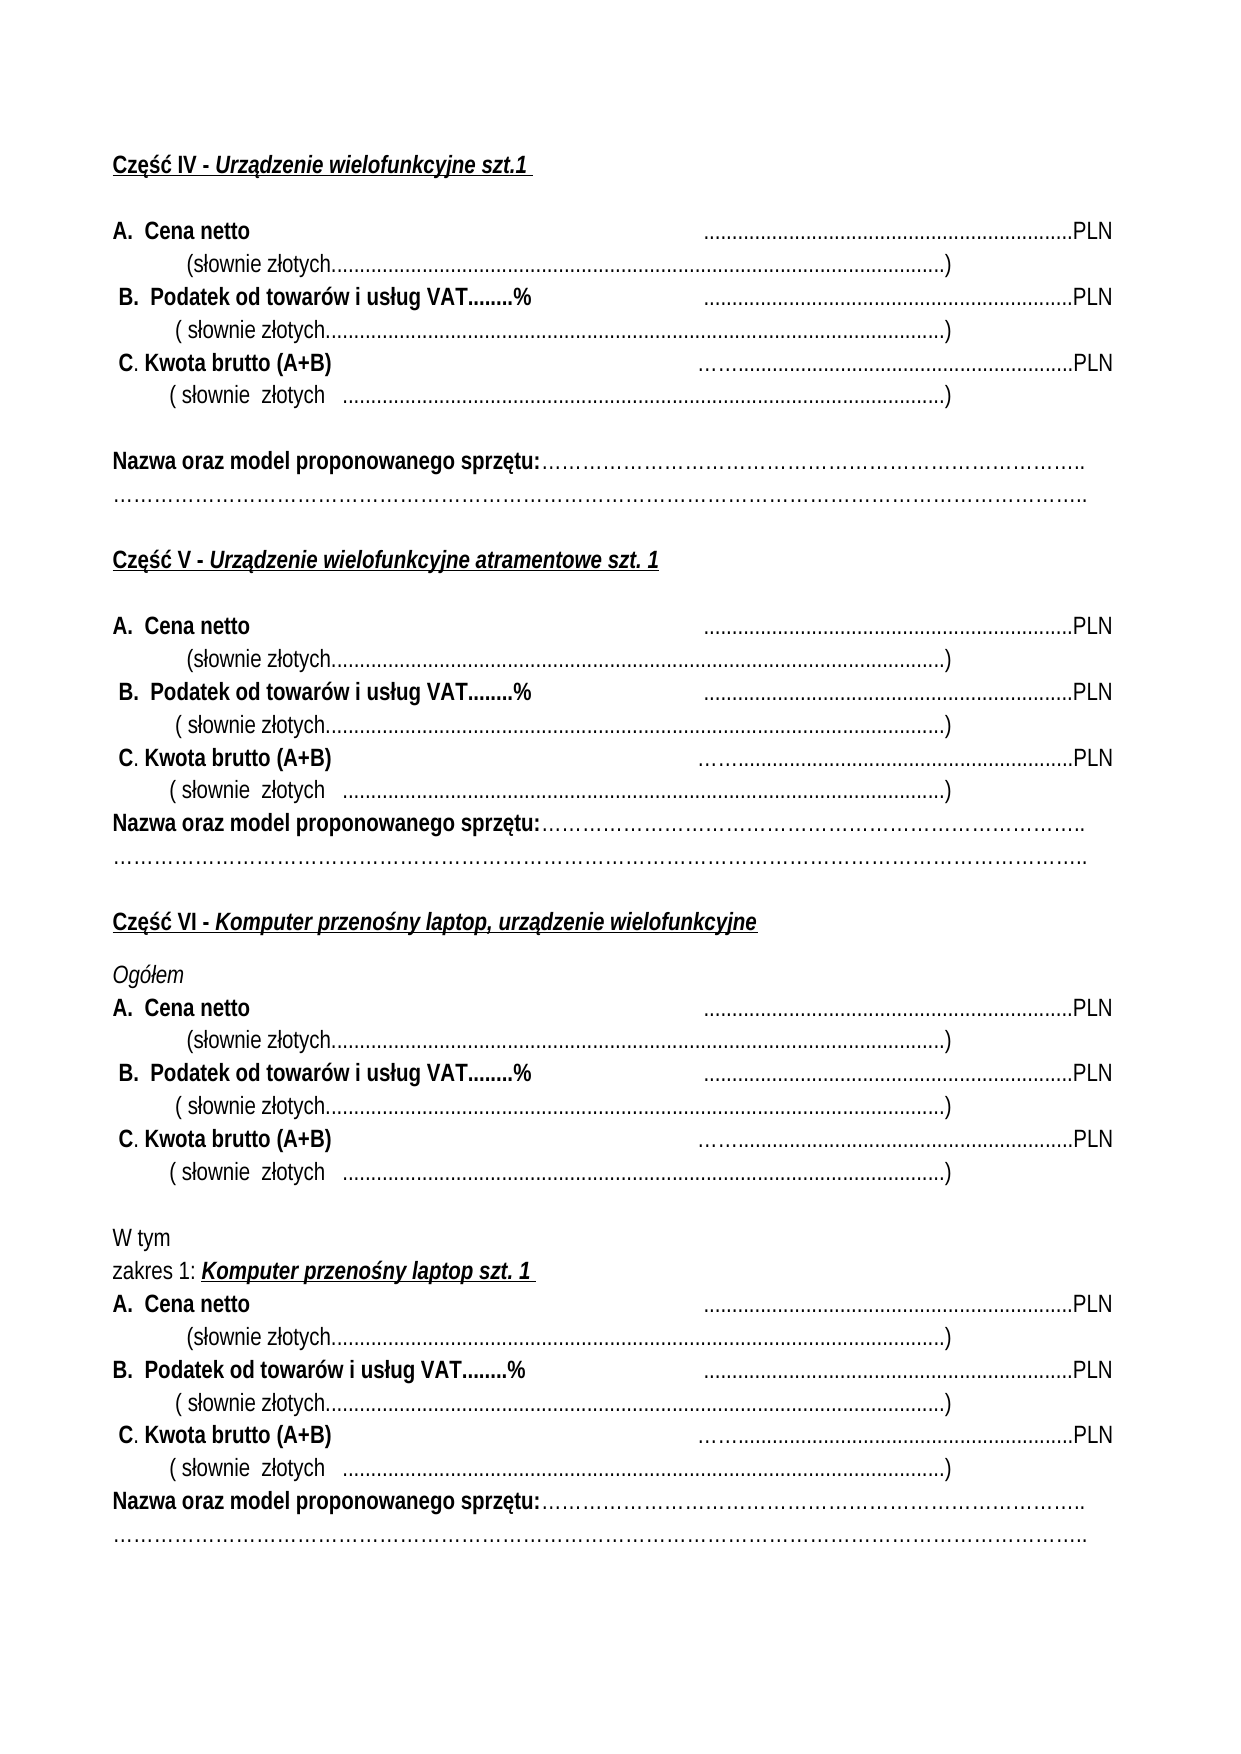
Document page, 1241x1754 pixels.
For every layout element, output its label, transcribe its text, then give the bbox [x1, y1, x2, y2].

text ( słownie złotych.............................................................................................................) [112, 709, 1128, 738]
text B. Podatek od towarów i usług VAT........% .................................................................PLN [112, 282, 1128, 310]
text (słownie złotych............................................................................................................) [112, 1026, 1128, 1054]
text A. Cena netto .................................................................PLN [112, 216, 1128, 244]
text Część VI - Komputer przenośny laptop, urządzenie wielofunkcyjne [112, 907, 1128, 936]
text (słownie złotych............................................................................................................) [112, 1322, 1128, 1350]
text Część V - Urządzenie wielofunkcyjne atramentowe szt. 1 [112, 545, 1101, 574]
text Nazwa oraz model proponowanego sprzętu:…………………………………………………………………….. [112, 446, 1101, 475]
text Ogółem [112, 960, 1128, 988]
text ( słownie złotych.............................................................................................................) [112, 1091, 1128, 1120]
text B. Podatek od towarów i usług VAT........% .................................................................PLN [112, 1355, 1128, 1383]
text B. Podatek od towarów i usług VAT........% .................................................................PLN [112, 1058, 1128, 1087]
text (słownie złotych............................................................................................................) [112, 644, 1128, 672]
text C. Kwota brutto (A+B) ……...........................................................PLN [112, 1421, 1128, 1449]
text B. Podatek od towarów i usług VAT........% .................................................................PLN [112, 677, 1128, 705]
text ( słownie złotych.............................................................................................................) [112, 314, 1128, 343]
text ( słownie złotych ..........................................................................................................) [112, 1453, 1128, 1482]
text zakres 1: Komputer przenośny laptop szt. 1 [112, 1256, 1128, 1284]
text W tym [112, 1223, 1128, 1252]
text ( słownie złotych.............................................................................................................) [112, 1388, 1128, 1416]
text ( słownie złotych ..........................................................................................................) [112, 1157, 1128, 1186]
text (słownie złotych............................................................................................................) [112, 249, 1128, 277]
text C. Kwota brutto (A+B) ……...........................................................PLN [112, 1124, 1128, 1153]
text Nazwa oraz model proponowanego sprzętu:…………………………………………………………………….. [112, 808, 1101, 837]
text Nazwa oraz model proponowanego sprzętu:…………………………………………………………………….. [112, 1486, 1101, 1515]
text A. Cena netto .................................................................PLN [112, 611, 1128, 639]
text A. Cena netto .................................................................PLN [112, 1289, 1128, 1317]
text …………………………………………………………………………………………………………………………….. [112, 479, 1101, 508]
text C. Kwota brutto (A+B) ……...........................................................PLN [112, 742, 1128, 771]
text ( słownie złotych ..........................................................................................................) [112, 380, 1128, 409]
text A. Cena netto .................................................................PLN [112, 993, 1128, 1021]
text …………………………………………………………………………………………………………………………….. [112, 1519, 1101, 1548]
text …………………………………………………………………………………………………………………………….. [112, 841, 1101, 870]
text Część IV - Urządzenie wielofunkcyjne szt.1 [112, 150, 1101, 179]
text ( słownie złotych ..........................................................................................................) [112, 775, 1128, 804]
text C. Kwota brutto (A+B) ……...........................................................PLN [112, 347, 1128, 376]
